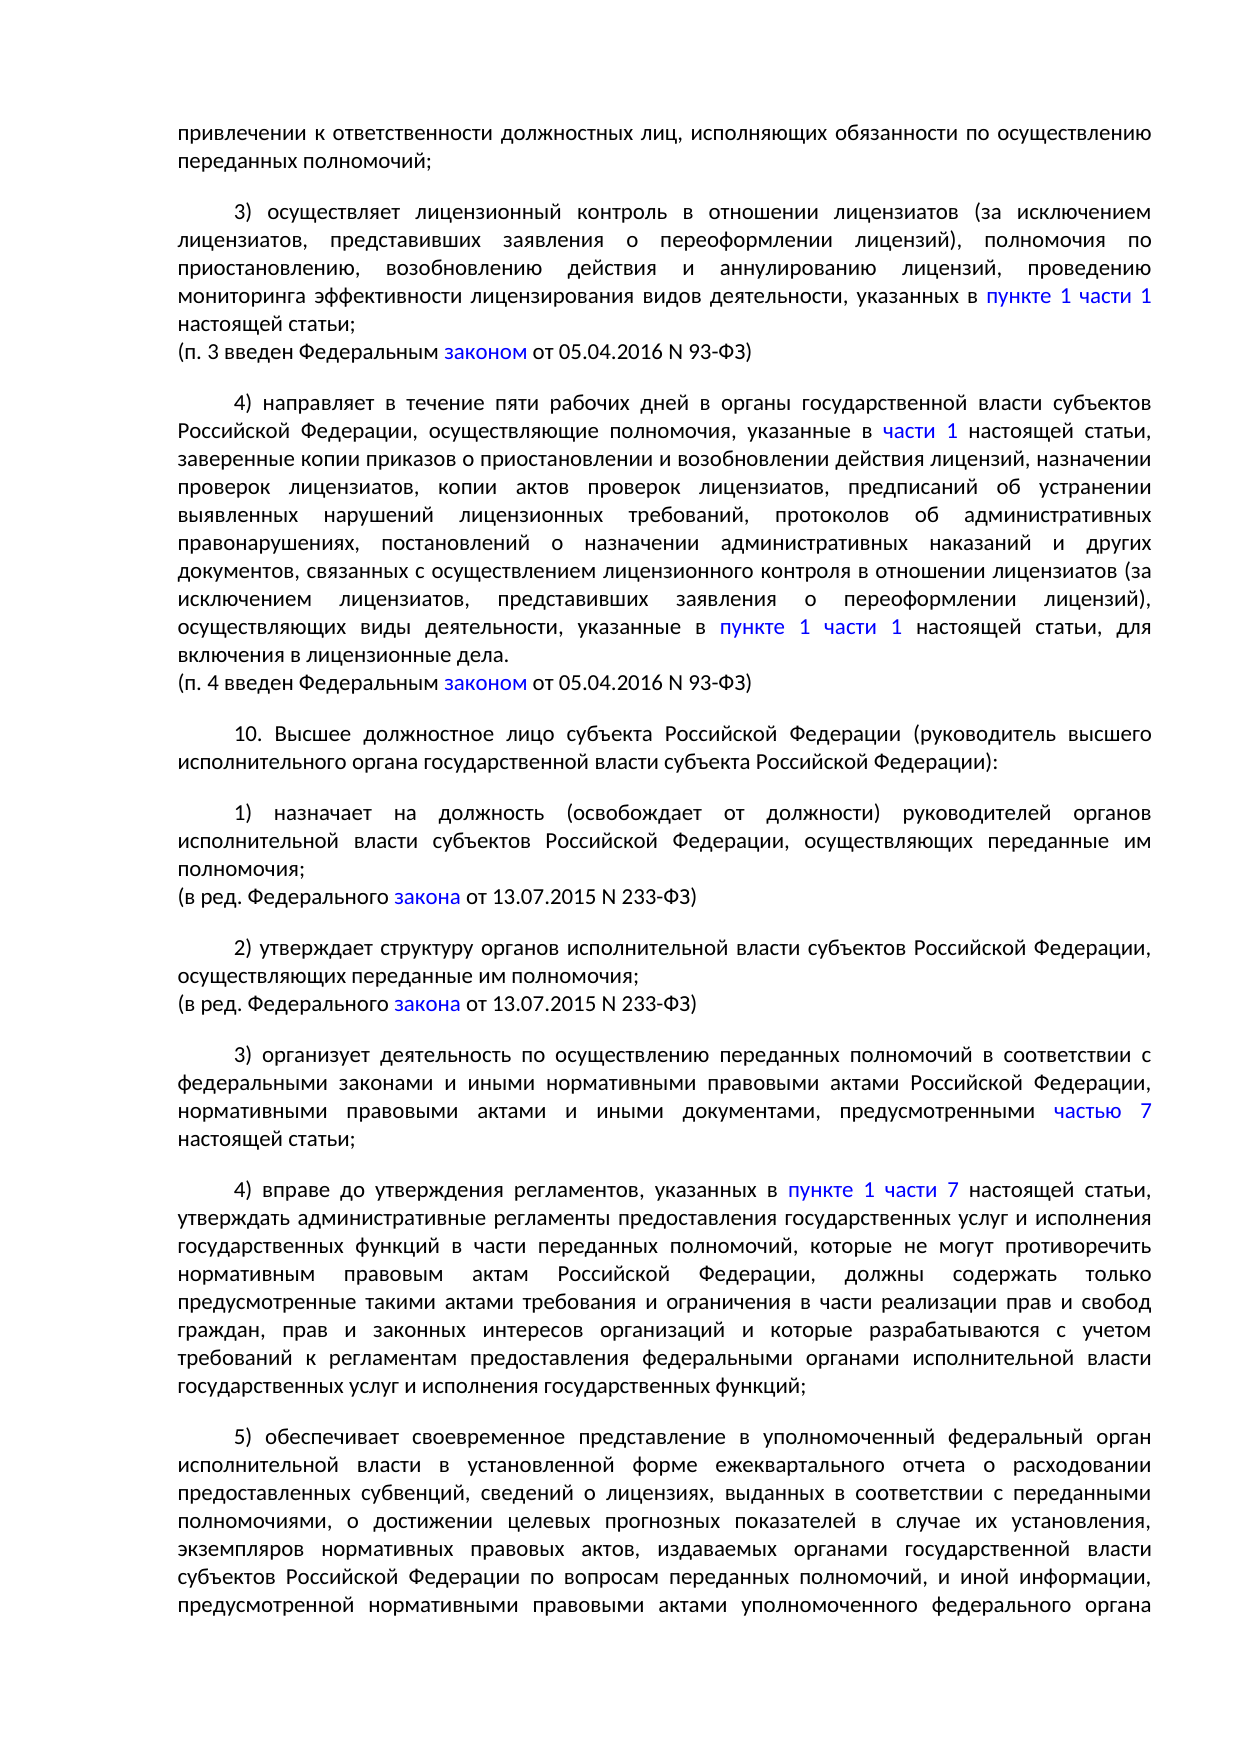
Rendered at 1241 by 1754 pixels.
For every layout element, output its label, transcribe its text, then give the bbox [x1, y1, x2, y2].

text 2) утверждает структуру органов исполнительной власти субъектов Российской Федерации, осуществляющих переданные им полномочия; [177, 933, 1152, 989]
text 1) назначает на должность (освобождает от должности) руководителей органов исполнительной власти субъектов Российской Федерации, осуществляющих переданные им полномочия; [177, 798, 1152, 882]
text 4) вправе до утверждения регламентов, указанных в пункте 1 части 7 настоящей статьи, утверждать административные регламенты предоставления государственных услуг и исполнения государственных функций в части переданных полномочий, которые не могут противоречить нормативным правовым актам Российской Федерации, должны содержать только предусмотренные такими актами требования и ограничения в части реализации прав и свобод граждан, прав и законных интересов организаций и которые разрабатываются с учетом требований к регламентам предоставления федеральными органами исполнительной власти государственных услуг и исполнения государственных функций; [177, 1175, 1152, 1399]
text 3) организует деятельность по осуществлению переданных полномочий в соответствии с федеральными законами и иными нормативными правовыми актами Российской Федерации, нормативными правовыми актами и иными документами, предусмотренными частью 7 настоящей статьи; [177, 1040, 1152, 1152]
text 4) направляет в течение пяти рабочих дней в органы государственной власти субъектов Российской Федерации, осуществляющие полномочия, указанные в части 1 настоящей статьи, заверенные копии приказов о приостановлении и возобновлении действия лицензий, назначении проверок лицензиатов, копии актов проверок лицензиатов, предписаний об устранении выявленных нарушений лицензионных требований, протоколов об административных правонарушениях, постановлений о назначении административных наказаний и других документов, связанных с осуществлением лицензионного контроля в отношении лицензиатов (за исключением лицензиатов, представивших заявления о переоформлении лицензий), осуществляющих виды деятельности, указанные в пункте 1 части 1 настоящей статьи, для включения в лицензионные дела. [177, 388, 1152, 668]
text (в ред. Федерального закона от 13.07.2015 N 233-ФЗ) [177, 989, 1152, 1017]
text (п. 4 введен Федеральным законом от 05.04.2016 N 93-ФЗ) [177, 668, 1152, 696]
text (в ред. Федерального закона от 13.07.2015 N 233-ФЗ) [177, 882, 1152, 910]
text 10. Высшее должностное лицо субъекта Российской Федерации (руководитель высшего исполнительного органа государственной власти субъекта Российской Федерации): [177, 719, 1152, 775]
text (п. 3 введен Федеральным законом от 05.04.2016 N 93-ФЗ) [177, 337, 1152, 365]
text 3) осуществляет лицензионный контроль в отношении лицензиатов (за исключением лицензиатов, представивших заявления о переоформлении лицензий), полномочия по приостановлению, возобновлению действия и аннулированию лицензий, проведению мониторинга эффективности лицензирования видов деятельности, указанных в пункте 1 части 1 настоящей статьи; [177, 197, 1152, 337]
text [177, 118, 1152, 174]
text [177, 1422, 1152, 1618]
